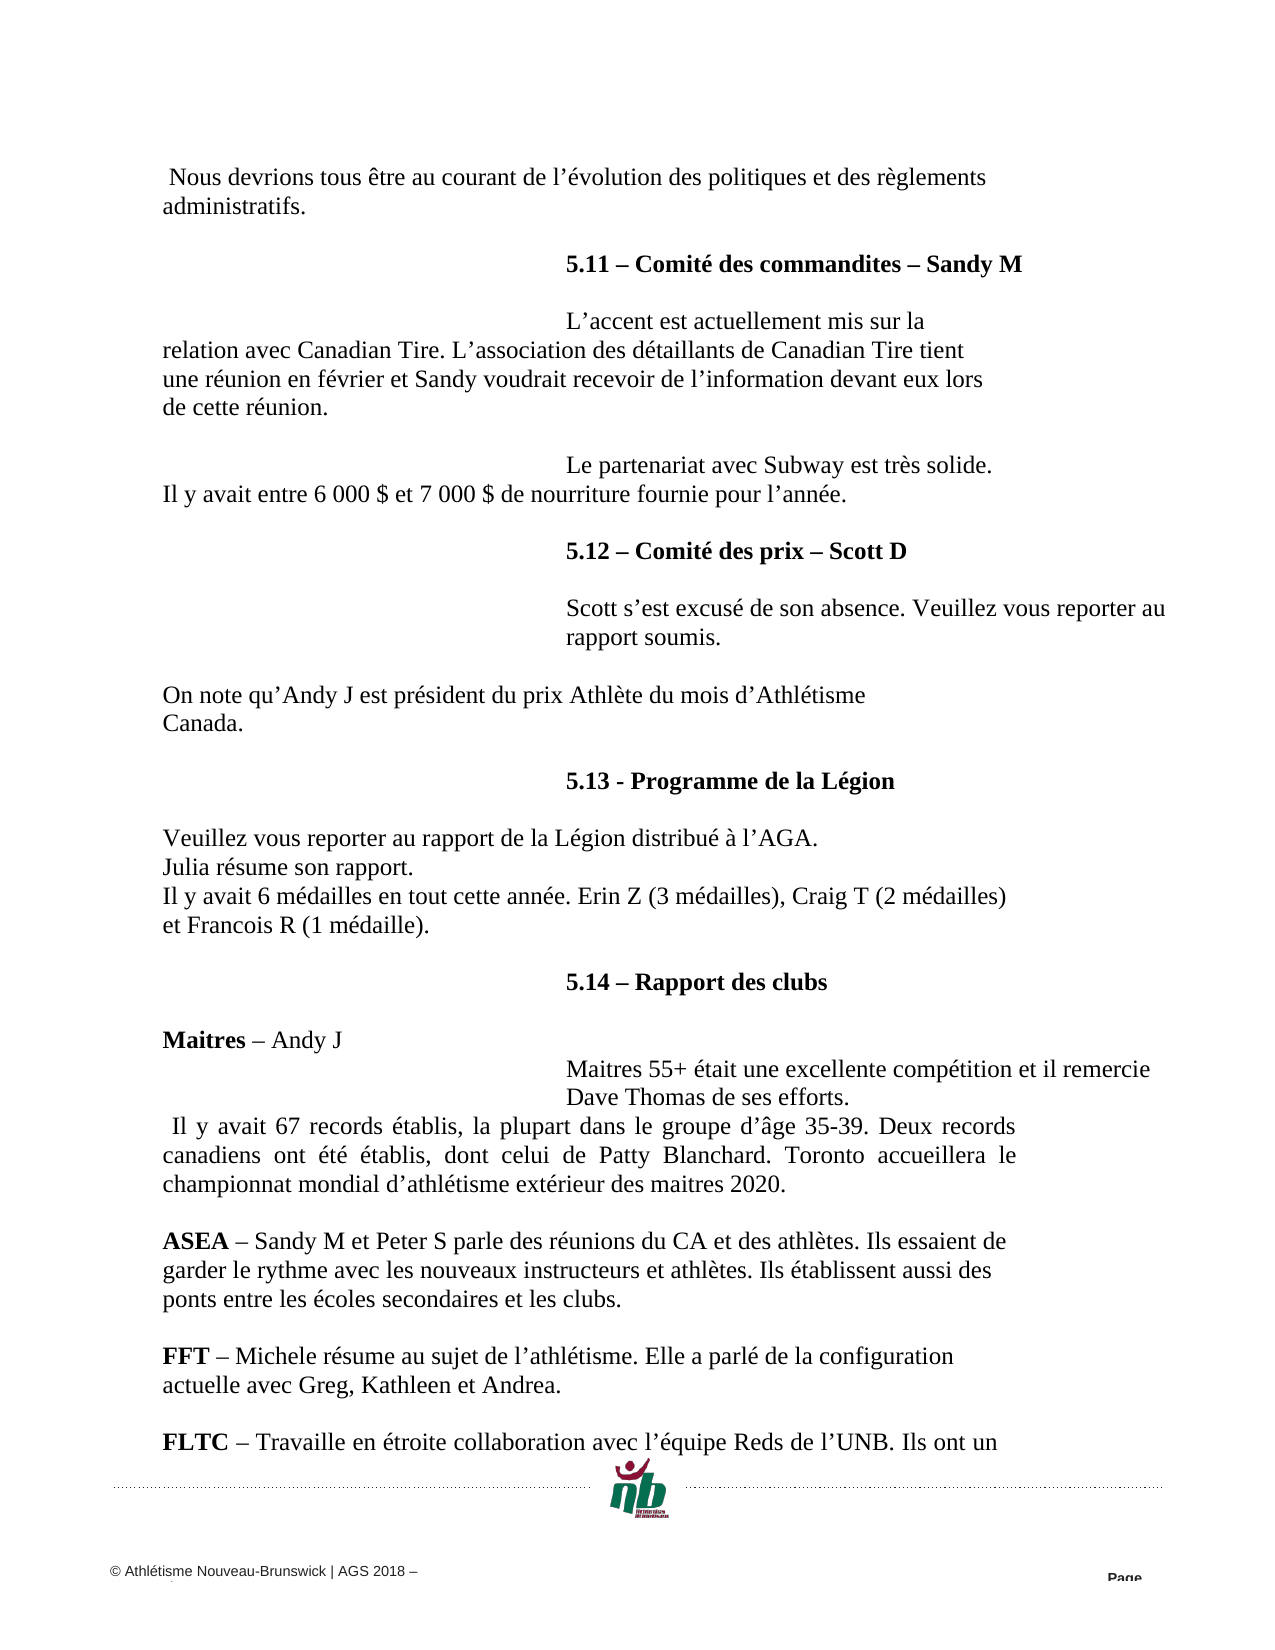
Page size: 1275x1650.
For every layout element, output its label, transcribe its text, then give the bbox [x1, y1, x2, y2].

text Scott s’est excusé de son absence. Veuillez vous reporter au rapport soumis. [566, 593, 1175, 651]
text On note qu’Andy J est président du prix Athlète du mois d’Athlétisme Canada. [162, 680, 951, 737]
list – Comité des commandites – Sandy M [566, 249, 1175, 277]
text Il y avait 67 records établis, la plupart dans le groupe d’âge 35-39. Deux records canadiens ont été établis, dont celui de Patty Blanchard. Toronto accueillera le championnat mondial d’athlétisme extérieur des maitres 2020. [162, 1111, 1018, 1197]
list – Comité des prix – Scott D [566, 536, 1175, 565]
text Nous devrions tous être au courant de l’évolution des politiques et des règlements administratifs. [162, 162, 1025, 220]
text Veuillez vous reporter au rapport de la Légion distribué à l’AGA. Julia résume son rapport. [162, 823, 868, 881]
text L’accent est actuellement mis sur la relation avec Canadian Tire. L’association des détaillants de Canadian Tire tient une réunion en février et Sandy voudrait recevoir de l’information devant eux lors de cette réunion. [162, 306, 984, 421]
text Maitres 55+ était une excellente compétition et il remercie Dave Thomas de ses efforts. [566, 1054, 1175, 1111]
text ASEA – Sandy M et Peter S parle des réunions du CA et des athlètes. Ils essaient de garder le rythme avec les nouveaux instructeurs et athlètes. Ils établissent aussi des ponts entre les écoles secondaires et les clubs. [162, 1226, 1025, 1312]
text Maitres – Andy J [162, 1025, 1175, 1054]
text Il y avait entre 6 000 $ et 7 000 $ de nourriture fournie pour l’année. [162, 479, 1175, 507]
text 5.14 – Rapport des clubs [566, 967, 1175, 996]
text FFT – Michele résume au sujet de l’athlétisme. Elle a parlé de la configuration actuelle avec Greg, Kathleen et Andrea. [162, 1341, 1025, 1399]
text Le partenariat avec Subway est très solide. [566, 450, 1175, 479]
text Il y avait 6 médailles en tout cette année. Erin Z (3 médailles), Craig T (2 médailles) et Francois R (1 médaille). [162, 881, 1025, 938]
text 5.13 - Programme de la Légion [566, 766, 1175, 795]
picture [610, 1458, 669, 1518]
